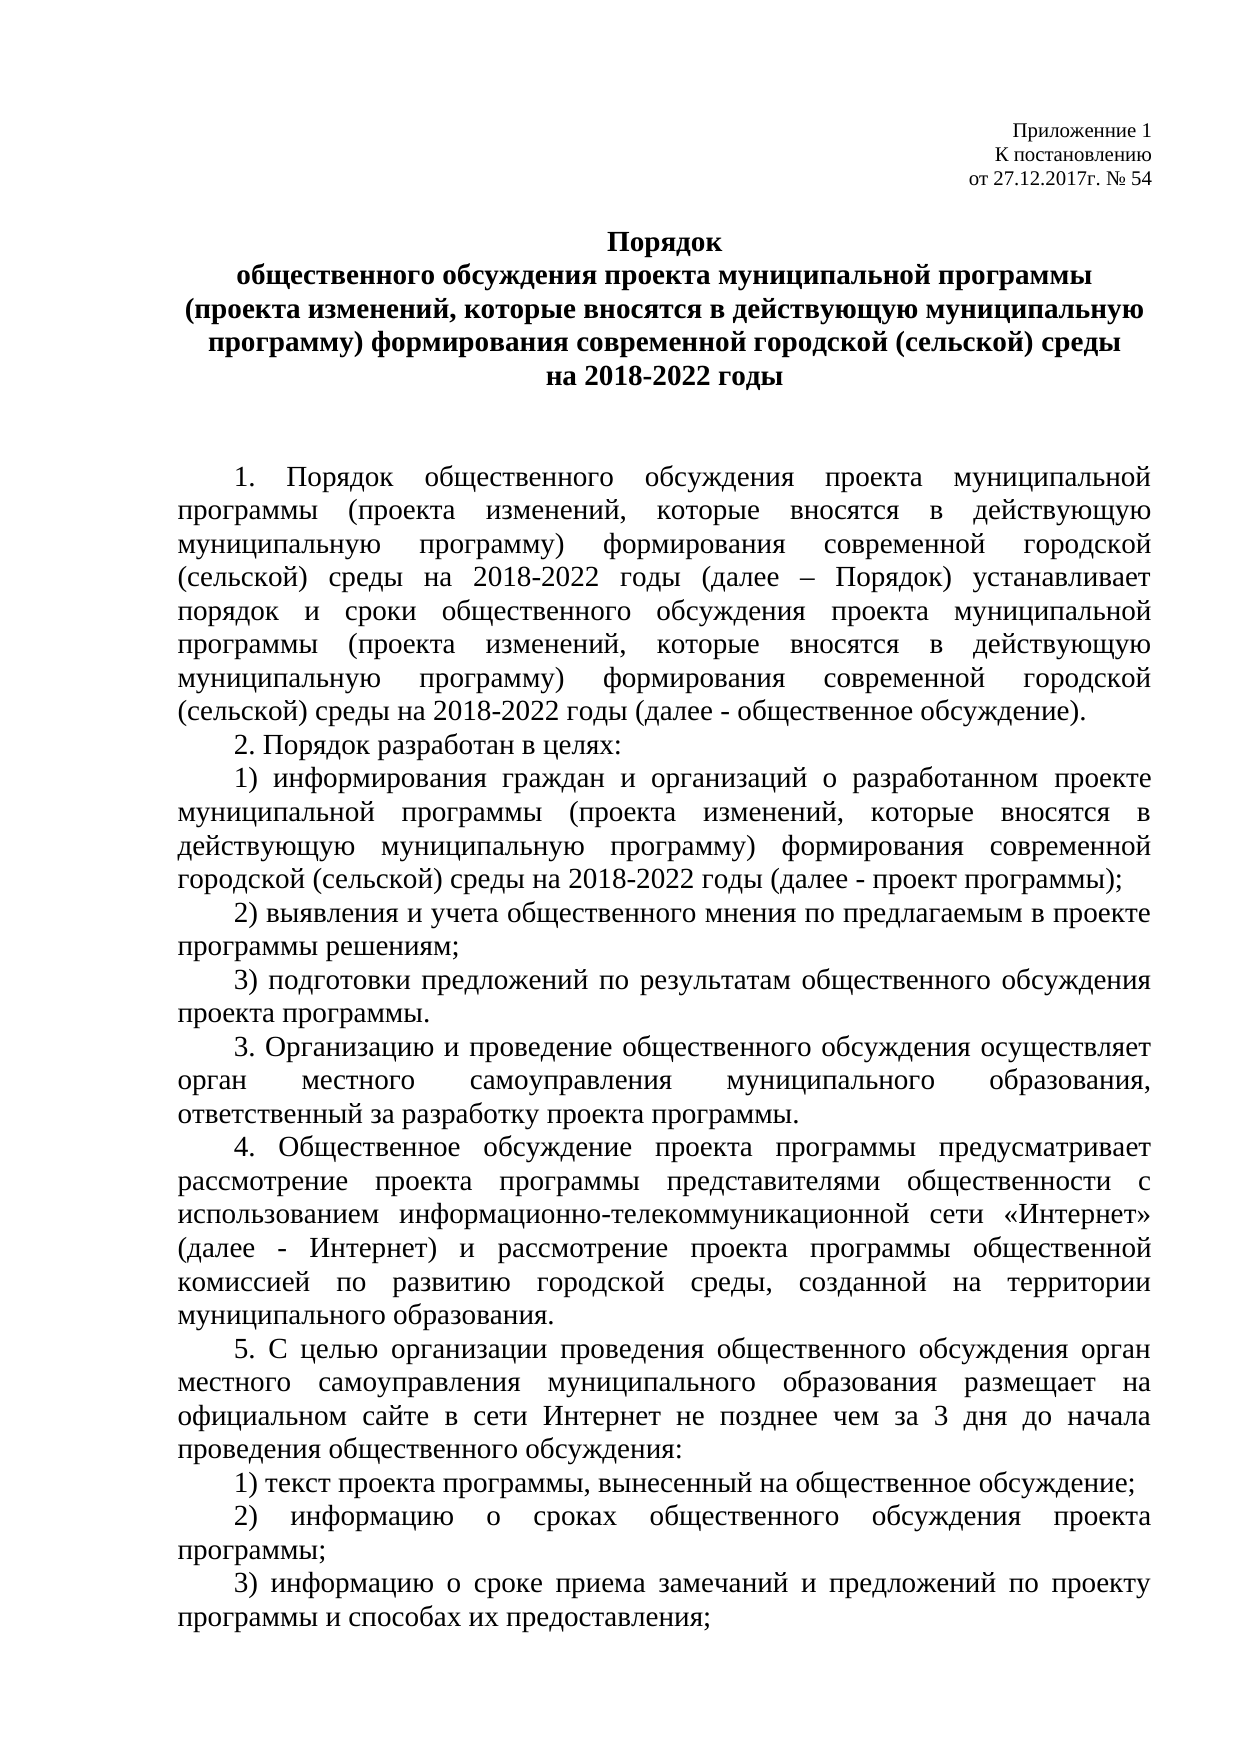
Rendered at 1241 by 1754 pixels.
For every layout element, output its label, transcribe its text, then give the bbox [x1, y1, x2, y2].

text от 27.12.2017г. № 54 [177, 166, 1152, 190]
text на 2018-2022 годы [177, 358, 1152, 392]
text 4. Общественное обсуждение проекта программы предусматривает рассмотрение проекта программы представителями общественности с использованием информационно-телекоммуникационной сети «Интернет» (далее - Интернет) и рассмотрение проекта программы общественной комиссией по развитию городской среды, созданной на территории муниципального образования. [177, 1129, 1152, 1331]
text Приложенние 1 [177, 118, 1152, 142]
text 3. Организацию и проведение общественного обсуждения осуществляет орган местного самоуправления муниципального образования, ответственный за разработку проекта программы. [177, 1029, 1152, 1129]
text К постановлению [177, 142, 1152, 166]
text 2. Порядок разработан в целях: [177, 727, 1152, 761]
text 3) подготовки предложений по результатам общественного обсуждения проекта программы. [177, 962, 1152, 1029]
text 1) текст проекта программы, вынесенный на общественное обсуждение; [177, 1465, 1152, 1498]
text 2) информацию о сроках общественного обсуждения проекта программы; [177, 1498, 1152, 1566]
text Порядок [177, 224, 1152, 257]
text 2) выявления и учета общественного мнения по предлагаемым в проекте программы решениям; [177, 895, 1152, 962]
text 5. С целью организации проведения общественного обсуждения орган местного самоуправления муниципального образования размещает на официальном сайте в сети Интернет не позднее чем за 3 дня до начала проведения общественного обсуждения: [177, 1331, 1152, 1465]
text 3) информацию о сроке приема замечаний и предложений по проекту программы и способах их предоставления; [177, 1566, 1152, 1633]
text общественного обсуждения проекта муниципальной программы (проекта изменений, которые вносятся в действующую муниципальную программу) формирования современной городской (сельской) среды [177, 257, 1152, 358]
text 1. Порядок общественного обсуждения проекта муниципальной программы (проекта изменений, которые вносятся в действующую муниципальную программу) формирования современной городской (сельской) среды на 2018-2022 годы (далее – Порядок) устанавливает порядок и сроки общественного обсуждения проекта муниципальной программы (проекта изменений, которые вносятся в действующую муниципальную программу) формирования современной городской (сельской) среды на 2018-2022 годы (далее - общественное обсуждение). [177, 459, 1152, 727]
text 1) информирования граждан и организаций о разработанном проекте муниципальной программы (проекта изменений, которые вносятся в действующую муниципальную программу) формирования современной городской (сельской) среды на 2018-2022 годы (далее - проект программы); [177, 761, 1152, 895]
